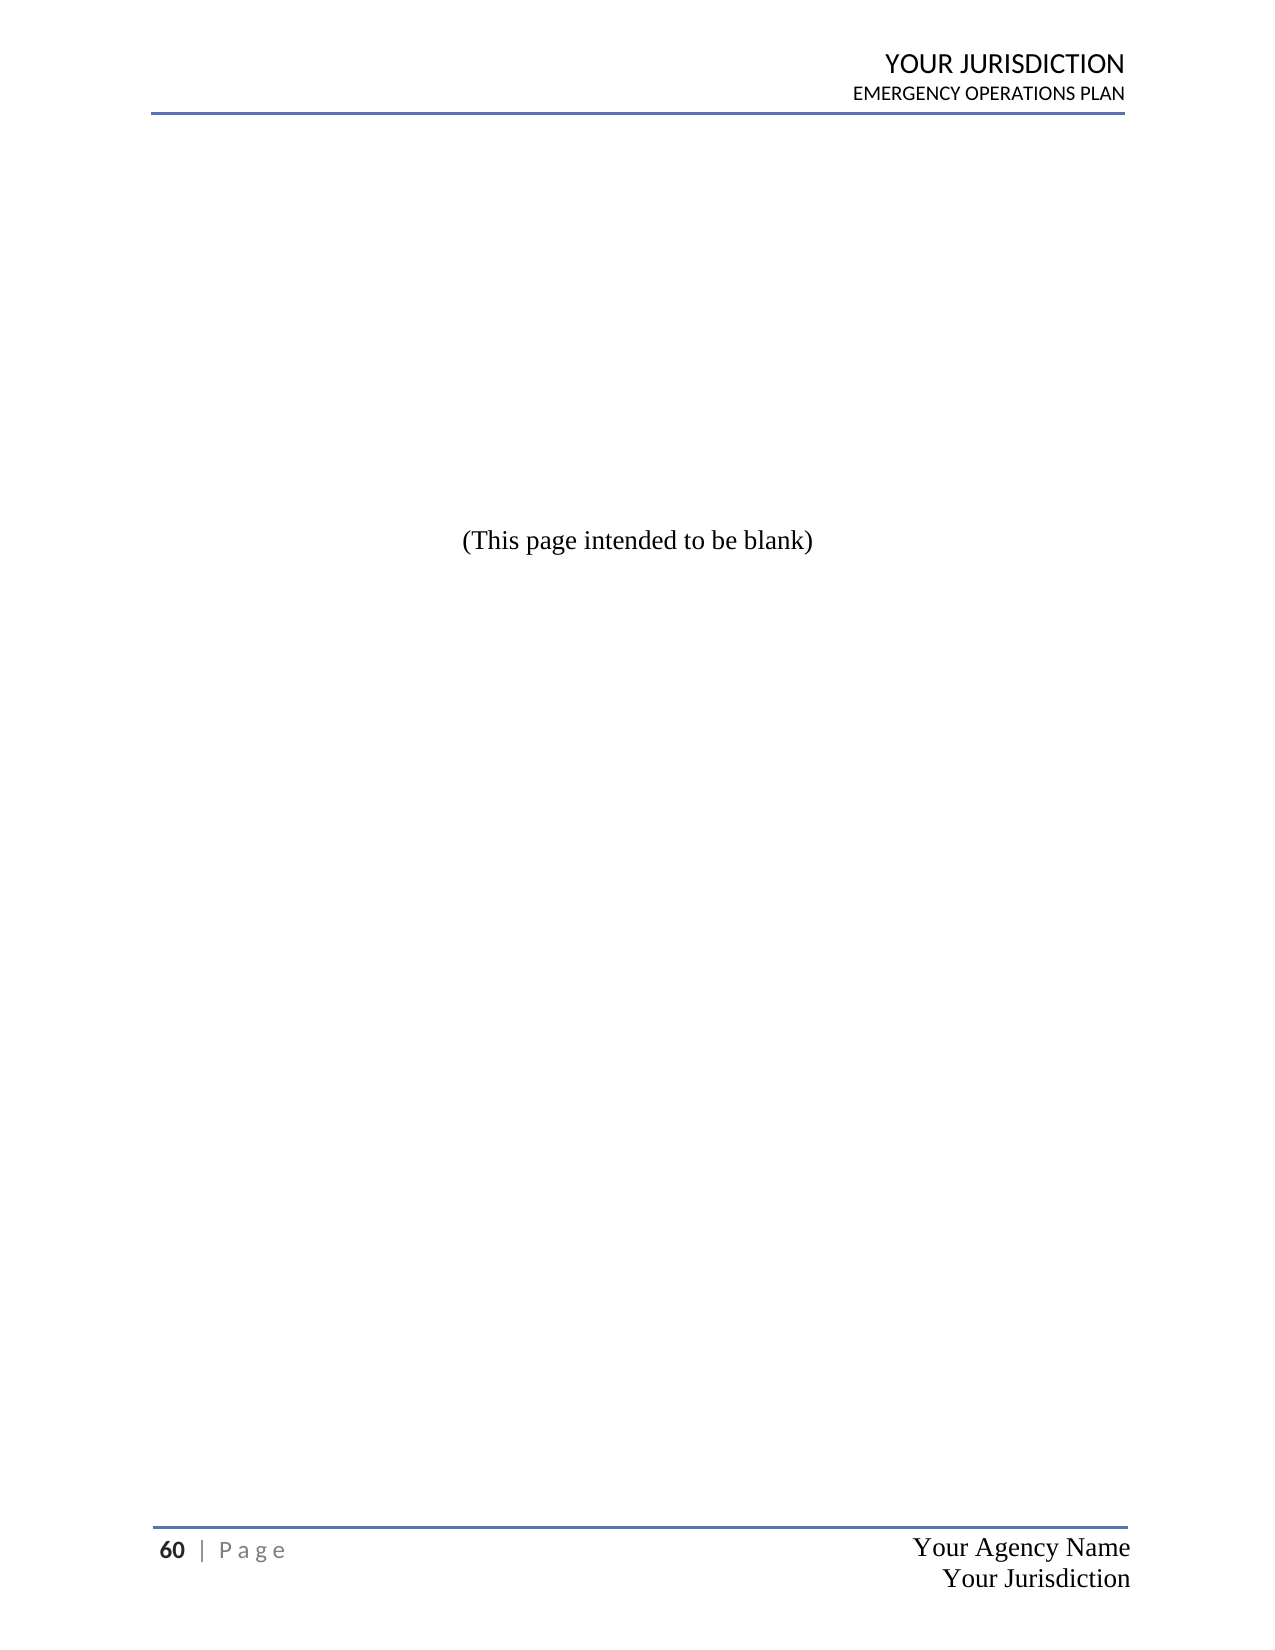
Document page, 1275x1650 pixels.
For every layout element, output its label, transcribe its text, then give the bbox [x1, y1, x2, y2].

text (This page intended to be blank) [150, 524, 1125, 556]
